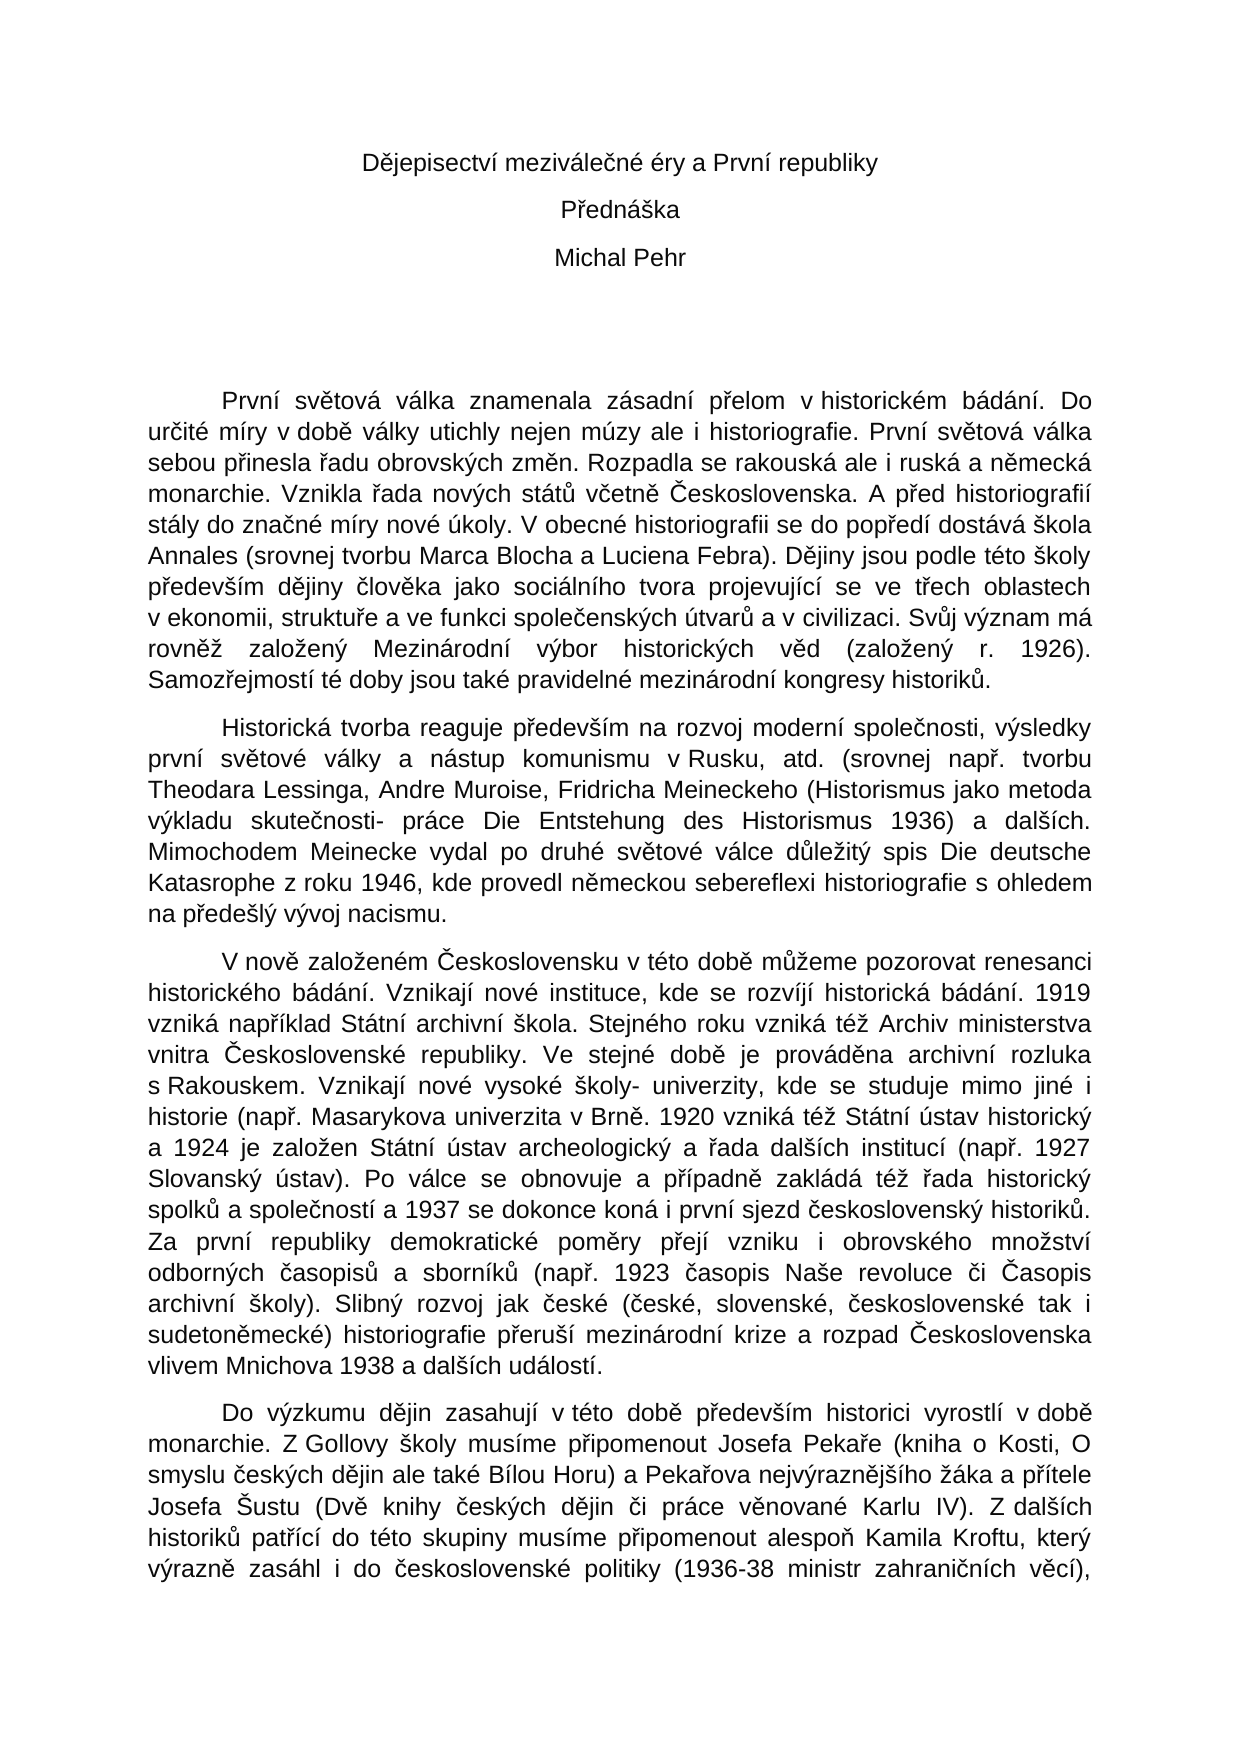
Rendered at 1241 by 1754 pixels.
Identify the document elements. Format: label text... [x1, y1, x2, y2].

text Přednáška [148, 195, 1093, 224]
text První světová válka znamenala zásadní přelom v historickém bádání. Do určité míry v době války utichly nejen múzy ale i historiografie. První světová válka sebou přinesla řadu obrovských změn. Rozpadla se rakouská ale i ruská a německá monarchie. Vznikla řada nových států včetně Československa. A před historiografií stály do značné míry nové úkoly. V obecné historiografii se do popředí dostává škola Annales (srovnej tvorbu Marca Blocha a Luciena Febra). Dějiny jsou podle této školy především dějiny člověka jako sociálního tvora projevující se ve třech oblastech v ekonomii, struktuře a ve funkci společenských útvarů a v civilizaci. Svůj význam má rovněž založený Mezinárodní výbor historických věd (založený r. 1926). Samozřejmostí té doby jsou také pravidelné mezinárodní kongresy historiků. [148, 386, 1093, 694]
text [148, 1398, 1093, 1582]
text V nově založeném Československu v této době můžeme pozorovat renesanci historického bádání. Vznikají nové instituce, kde se rozvíjí historická bádání. 1919 vzniká například Státní archivní škola. Stejného roku vzniká též Archiv ministerstva vnitra Československé republiky. Ve stejné době je prováděna archivní rozluka s Rakouskem. Vznikají nové vysoké školy- univerzity, kde se studuje mimo jiné i historie (např. Masarykova univerzita v Brně. 1920 vzniká též Státní ústav historický a 1924 je založen Státní ústav archeologický a řada dalších institucí (např. 1927 Slovanský ústav). Po válce se obnovuje a případně zakládá též řada historický spolků a společností a 1937 se dokonce koná i první sjezd československý historiků. Za první republiky demokratické poměry přejí vzniku i obrovského množství odborných časopisů a sborníků (např. 1923 časopis Naše revoluce či Časopis archivní školy). Slibný rozvoj jak české (české, slovenské, československé tak i sudetoněmecké) historiografie přeruší mezinárodní krize a rozpad Československa vlivem Mnichova 1938 a dalších událostí. [148, 947, 1093, 1379]
text Michal Pehr [148, 243, 1093, 272]
text Dějepisectví meziválečné éry a První republiky [148, 148, 1093, 176]
text Historická tvorba reaguje především na rozvoj moderní společnosti, výsledky první světové války a nástup komunismu v Rusku, atd. (srovnej např. tvorbu Theodara Lessinga, Andre Muroise, Fridricha Meineckeho (Historismus jako metoda výkladu skutečnosti- práce Die Entstehung des Historismus 1936) a dalších. Mimochodem Meinecke vydal po druhé světové válce důležitý spis Die deutsche Katasrophe z roku 1946, kde provedl německou sebereflexi historiografie s ohledem na předešlý vývoj nacismu. [148, 713, 1093, 928]
